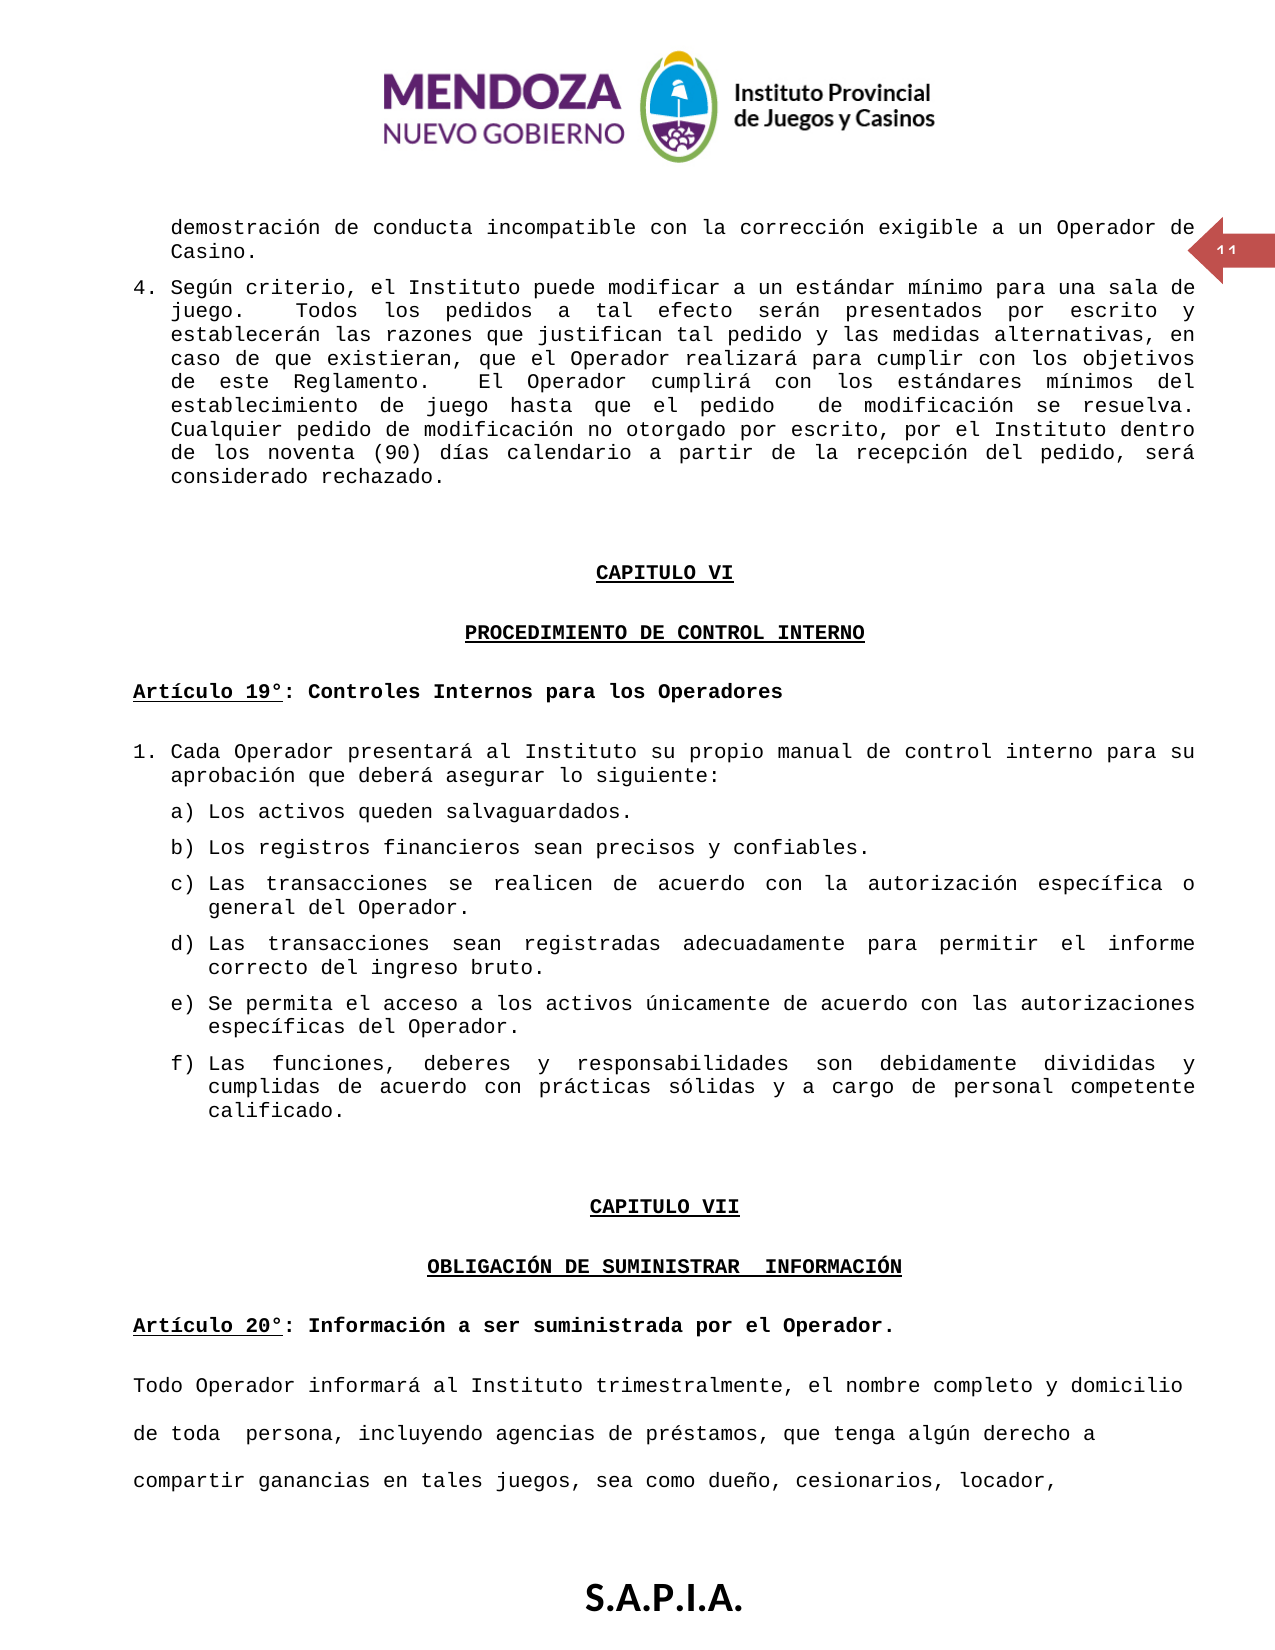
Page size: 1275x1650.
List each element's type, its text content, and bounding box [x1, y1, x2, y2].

text Artículo 19°: Controles Internos para los Operadores [133, 681, 1196, 705]
list Las transacciones se realicen de acuerdo con la autorización específica o general del Operador. [170, 873, 1196, 921]
list Según criterio, el Instituto puede modificar a un estándar mínimo para una sala de juego. Todos los pedidos a tal efecto serán presentados por escrito y establecerán las razones que justifican tal pedido y las medidas alternativas, en caso de que existieran, que el Operador realizará para cumplir con los objetivos de este Reglamento. El Operador cumplirá con los estándares mínimos del establecimiento de juego hasta que el pedido de modificación se resuelva. Cualquier pedido de modificación no otorgado por escrito, por el Instituto dentro de los noventa (90) días calendario a partir de la recepción del pedido, será considerado rechazado. [133, 277, 1196, 489]
text OBLIGACIÓN DE SUMINISTRAR INFORMACIÓN [133, 1256, 1196, 1279]
text PROCEDIMIENTO DE CONTROL INTERNO [133, 622, 1196, 645]
picture [341, 29, 969, 167]
list Cada Operador presentará al Instituto su propio manual de control interno para su aprobación que deberá asegurar lo siguiente: [133, 741, 1196, 788]
list Los activos queden salvaguardados. [170, 801, 1196, 825]
list Las funciones, deberes y responsabilidades son debidamente divididas y cumplidas de acuerdo con prácticas sólidas y a cargo de personal competente calificado. [170, 1053, 1196, 1124]
text CAPITULO VI [133, 562, 1196, 586]
list Las transacciones sean registradas adecuadamente para permitir el informe correcto del ingreso bruto. [170, 933, 1196, 980]
text CAPITULO VII [133, 1196, 1196, 1219]
text Artículo 20°: Información a ser suministrada por el Operador. [133, 1316, 1196, 1339]
list Los registros financieros sean precisos y confiables. [170, 837, 1196, 861]
list Se permita el acceso a los activos únicamente de acuerdo con las autorizaciones específicas del Operador. [170, 993, 1196, 1040]
